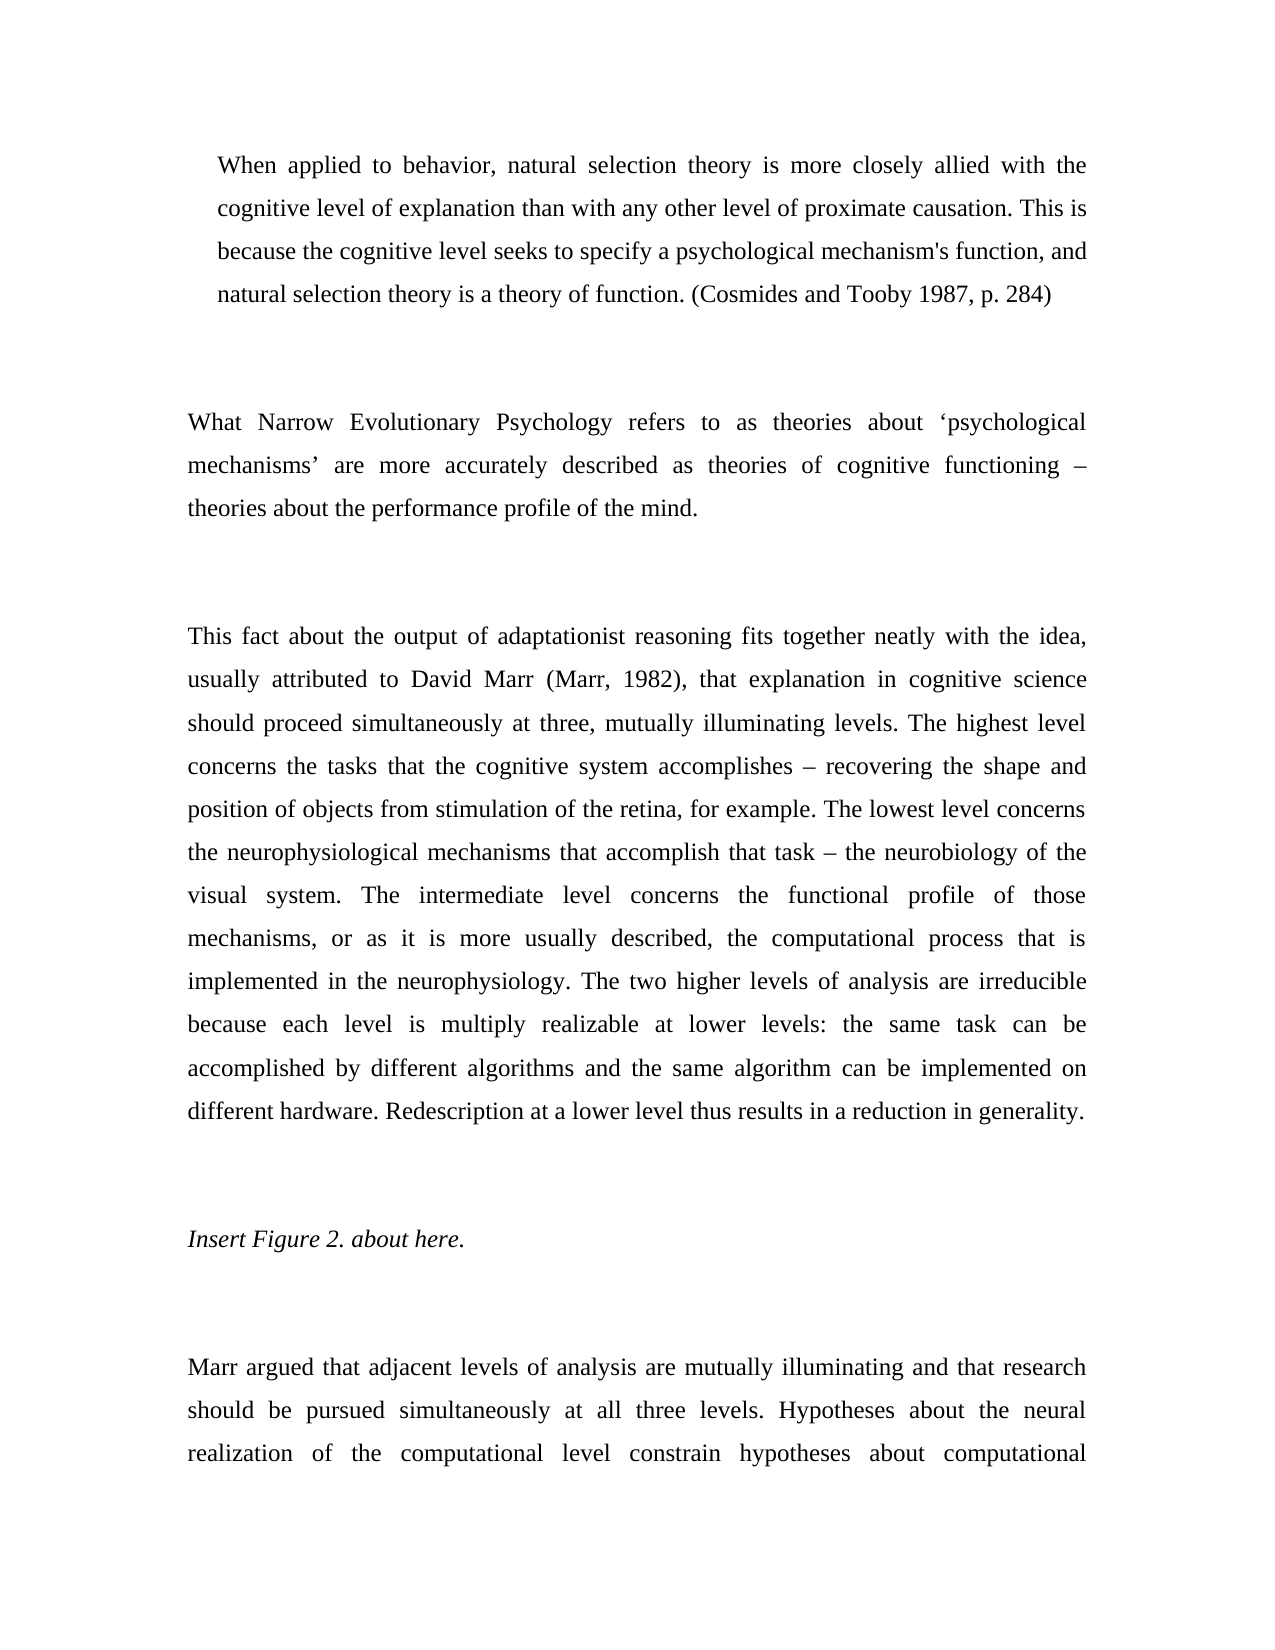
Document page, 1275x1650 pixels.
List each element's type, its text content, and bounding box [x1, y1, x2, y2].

text When applied to behavior, natural selection theory is more closely allied with the cognitive level of explanation than with any other level of proximate causation. This is because the cognitive level seeks to specify a psychological mechanism's function, and natural selection theory is a theory of function. (Cosmides and Tooby 1987, p. 284) [217, 150, 1087, 308]
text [187, 1352, 1087, 1467]
text This fact about the output of adaptationist reasoning fits together neatly with the idea, usually attributed to David Marr (Marr, 1982), that explanation in cognitive science should proceed simultaneously at three, mutually illuminating levels. The highest level concerns the tasks that the cognitive system accomplishes – recovering the shape and position of objects from stimulation of the retina, for example. The lowest level concerns the neurophysiological mechanisms that accomplish that task – the neurobiology of the visual system. The intermediate level concerns the functional profile of those mechanisms, or as it is more usually described, the computational process that is implemented in the neurophysiology. The two higher levels of analysis are irreducible because each level is multiply realizable at lower levels: the same task can be accomplished by different algorithms and the same algorithm can be implemented on different hardware. Redescription at a lower level thus results in a reduction in generality. [187, 621, 1087, 1124]
text What Narrow Evolutionary Psychology refers to as theories about ‘psychological mechanisms’ are more accurately described as theories of cognitive functioning – theories about the performance profile of the mind. [187, 407, 1087, 522]
text Insert Figure 2. about here. [187, 1224, 1087, 1252]
